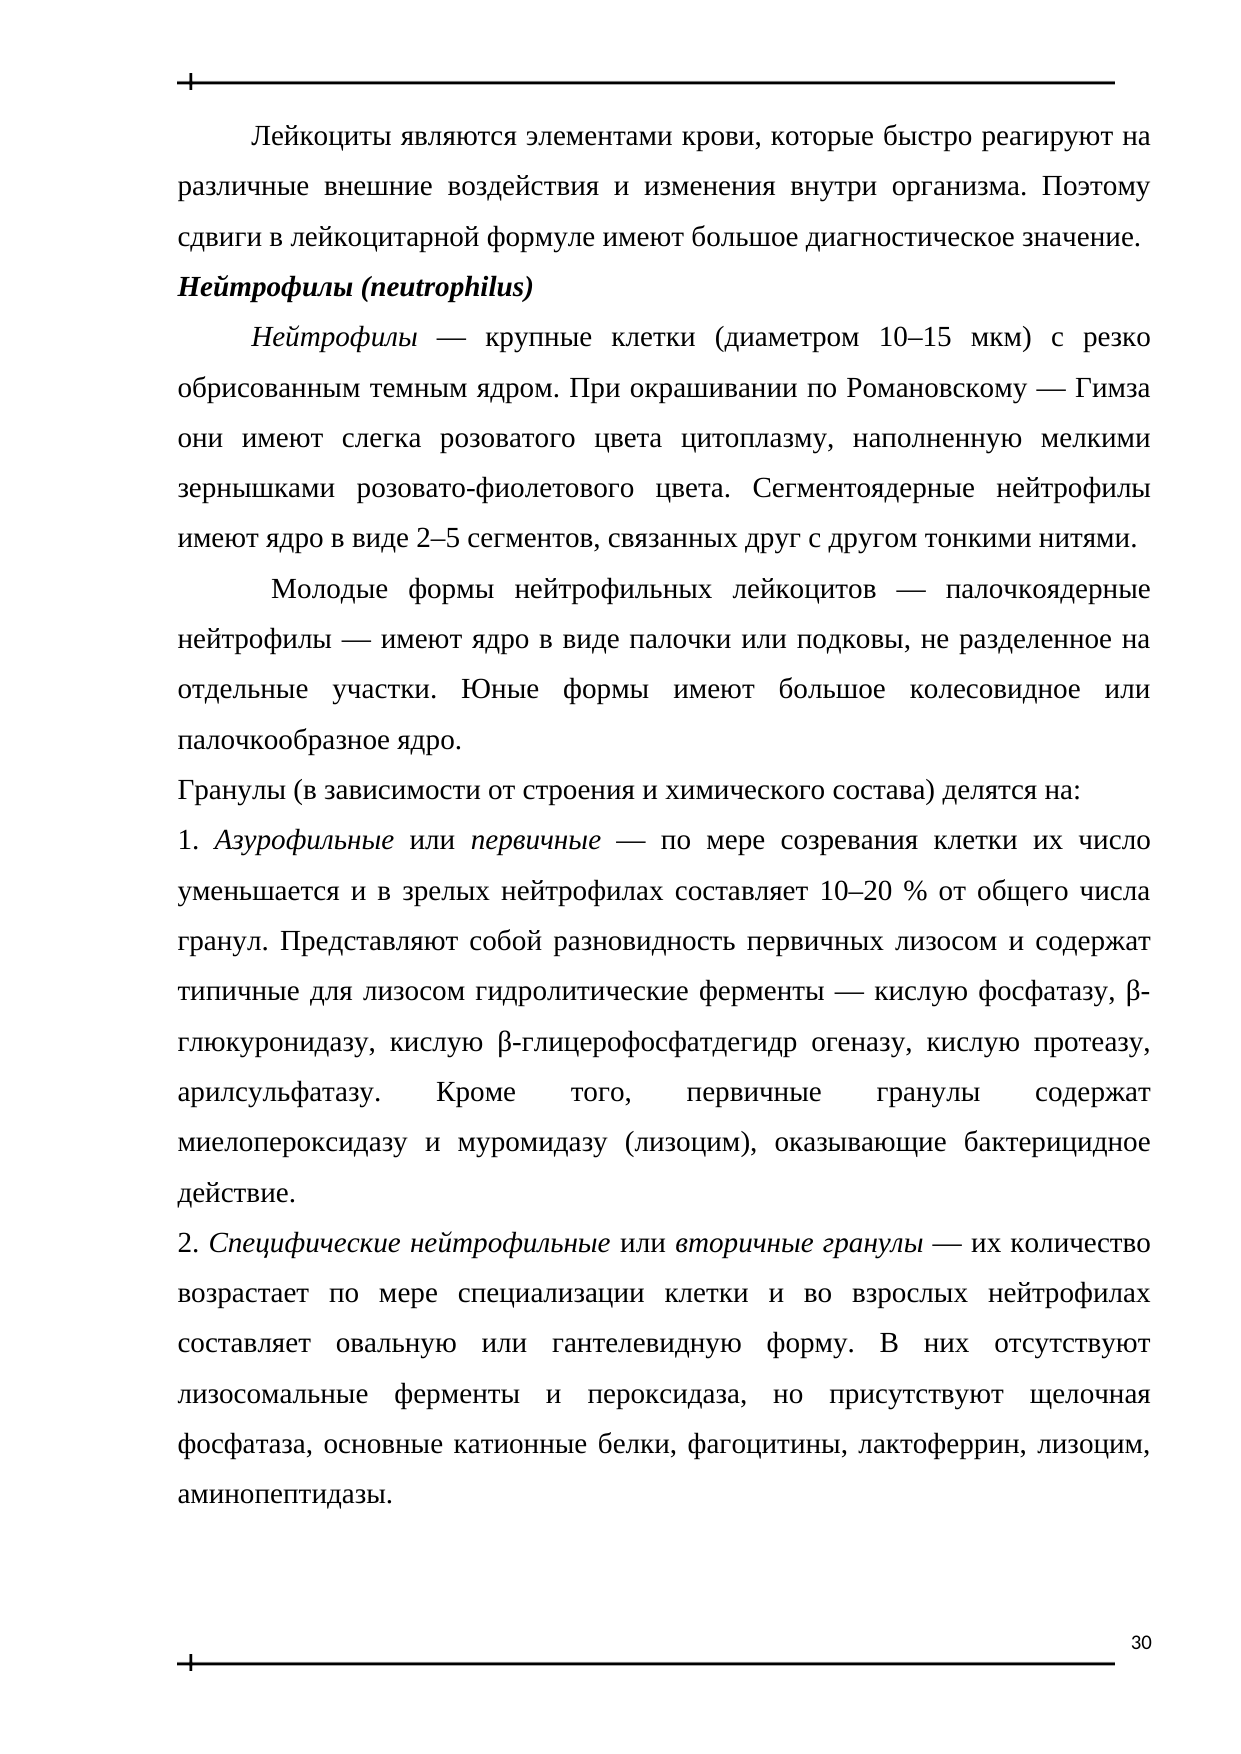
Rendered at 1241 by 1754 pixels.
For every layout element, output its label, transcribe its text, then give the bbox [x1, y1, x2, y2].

picture [177, 1654, 1115, 1671]
text 1. Азурофильные или первичные — по мере созревания клетки их число уменьшается и в зрелых нейтрофилах составляет 10–20 % от общего числа гранул. Представляют собой разновидность первичных лизосом и содержат типичные для лизосом гидролитические ферменты — кислую фосфатазу, β-глюкуронидазу, кислую β-глицерофосфатдегидр огеназу, кислую протеазу, арилсульфатазу. Кроме того, первичные гранулы содержат миелопероксидазу и муромидазу (лизоцим), оказывающие бактерицидное действие. [177, 822, 1152, 1208]
text Лейкоциты являются элементами крови, которые быстро реагируют на различные внешние воздействия и изменения внутри организма. Поэтому сдвиги в лейкоцитарной формуле имеют большое диагностическое значение. [177, 118, 1152, 252]
text Гранулы (в зависимости от строения и химического состава) делятся на: [177, 772, 1152, 806]
text Нейтрофилы — крупные клетки (диаметром 10–15 мкм) с резко обрисованным темным ядром. При окрашивании по Романовскому — Гимза они имеют слегка розоватого цвета цитоплазму, наполненную мелкими зернышками розовато-фиолетового цвета. Сегментоядерные нейтрофилы имеют ядро в виде 2–5 сегментов, связанных друг с другом тонкими нитями. [177, 319, 1152, 554]
picture [177, 73, 1115, 90]
text 2. Специфические нейтрофильные или вторичные гранулы — их количество возрастает по мере специализации клетки и во взрослых нейтрофилах составляет овальную или гантелевидную форму. В них отсутствуют лизосомальные ферменты и пероксидаза, но присутствуют щелочная фосфатаза, основные катионные белки, фагоцитины, лактоферрин, лизоцим, аминопептидазы. [177, 1225, 1152, 1510]
text Нейтрофилы (neutrophilus) [177, 269, 1152, 303]
text Молодые формы нейтрофильных лейкоцитов — палочкоядерные нейтрофилы — имеют ядро в виде палочки или подковы, не разделенное на отдельные участки. Юные формы имеют большое колесовидное или палочкообразное ядро. [177, 571, 1152, 755]
